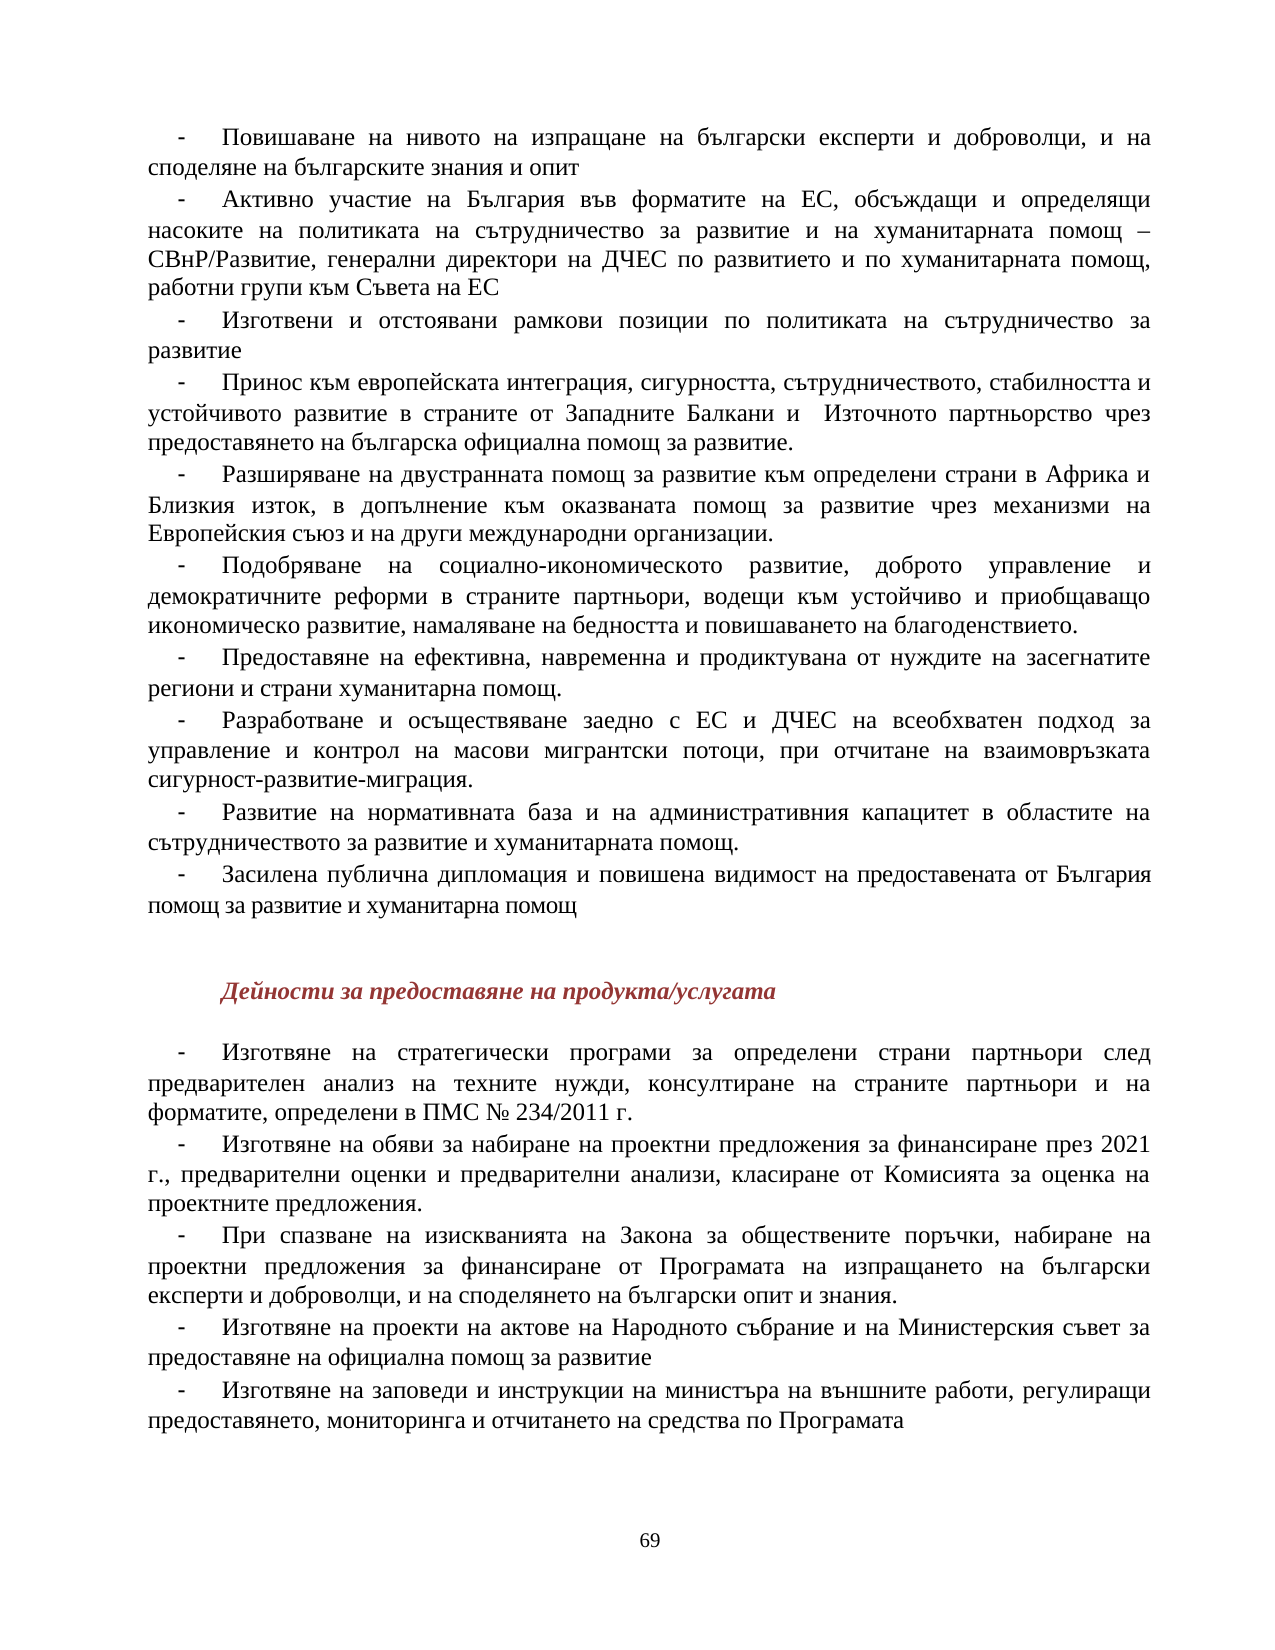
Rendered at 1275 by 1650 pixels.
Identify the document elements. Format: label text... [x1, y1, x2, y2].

list Предоставяне на ефективна, навременна и продиктувана от нуждите на засегнатите региони и страни хуманитарна помощ. [148, 639, 1152, 702]
list Развитие на нормативната база и на административния капацитет в областите на сътрудничеството за развитие и хуманитарната помощ. [148, 793, 1152, 856]
list При спазване на изискванията на Закона за обществените поръчки, набиране на проектни предложения за финансиране от Програмата на изпращането на български експерти и доброволци, и на споделянето на български опит и знания. [148, 1217, 1152, 1308]
list Изготвени и отстоявани рамкови позиции по политиката на сътрудничество за развитие [148, 301, 1152, 364]
list Повишаване на нивото на изпращане на български експерти и доброволци, и на споделяне на българските знания и опит [148, 118, 1152, 181]
list Принос към европейската интеграция, сигурността, сътрудничеството, стабилността и устойчивото развитие в страните от Западните Балкани и Източното партньорство чрез предоставянето на българска официална помощ за развитие. [148, 364, 1152, 456]
text Дейности за предоставяне на продукта/услугата [148, 976, 1152, 1005]
list Изготвяне на заповеди и инструкции на министъра на външните работи, регулиращи предоставянето, мониторинга и отчитането на средства по Програмата [148, 1371, 1152, 1434]
list Разширяване на двустранната помощ за развитие към определени страни в Африка и Близкия изток, в допълнение към оказваната помощ за развитие чрез механизми на Европейския съюз и на други международни организации. [148, 456, 1152, 547]
list Засилена публична дипломация и повишена видимост на предоставената от България помощ за развитие и хуманитарна помощ [148, 856, 1152, 919]
list Разработване и осъществяване заедно с ЕС и ДЧЕС на всеобхватен подход за управление и контрол на масови мигрантски потоци, при отчитане на взаимовръзката сигурност-развитие-миграция. [148, 702, 1152, 793]
list Изготвяне на стратегически програми за определени страни партньори след предварителен анализ на техните нужди, консултиране на страните партньори и на форматите, определени в ПМС № 234/2011 г. [148, 1034, 1152, 1125]
list Изготвяне на обяви за набиране на проектни предложения за финансиране през 2021 г., предварителни оценки и предварителни анализи, класиране от Комисията за оценка на проектните предложения. [148, 1125, 1152, 1217]
list Активно участие на България във форматите на ЕС, обсъждащи и определящи насоките на политиката на сътрудничество за развитие и на хуманитарната помощ – СВнР/Развитие, генерални директори на ДЧЕС по развитието и по хуманитарната помощ, работни групи към Съвета на ЕС [148, 181, 1152, 301]
list Изготвяне на проекти на актове на Народното събрание и на Министерския съвет за предоставяне на официална помощ за развитие [148, 1308, 1152, 1371]
list Подобряване на социално-икономическото развитие, доброто управление и демократичните реформи в страните партньори, водещи към устойчиво и приобщаващо икономическо развитие, намаляване на бедността и повишаването на благоденствието. [148, 547, 1152, 639]
